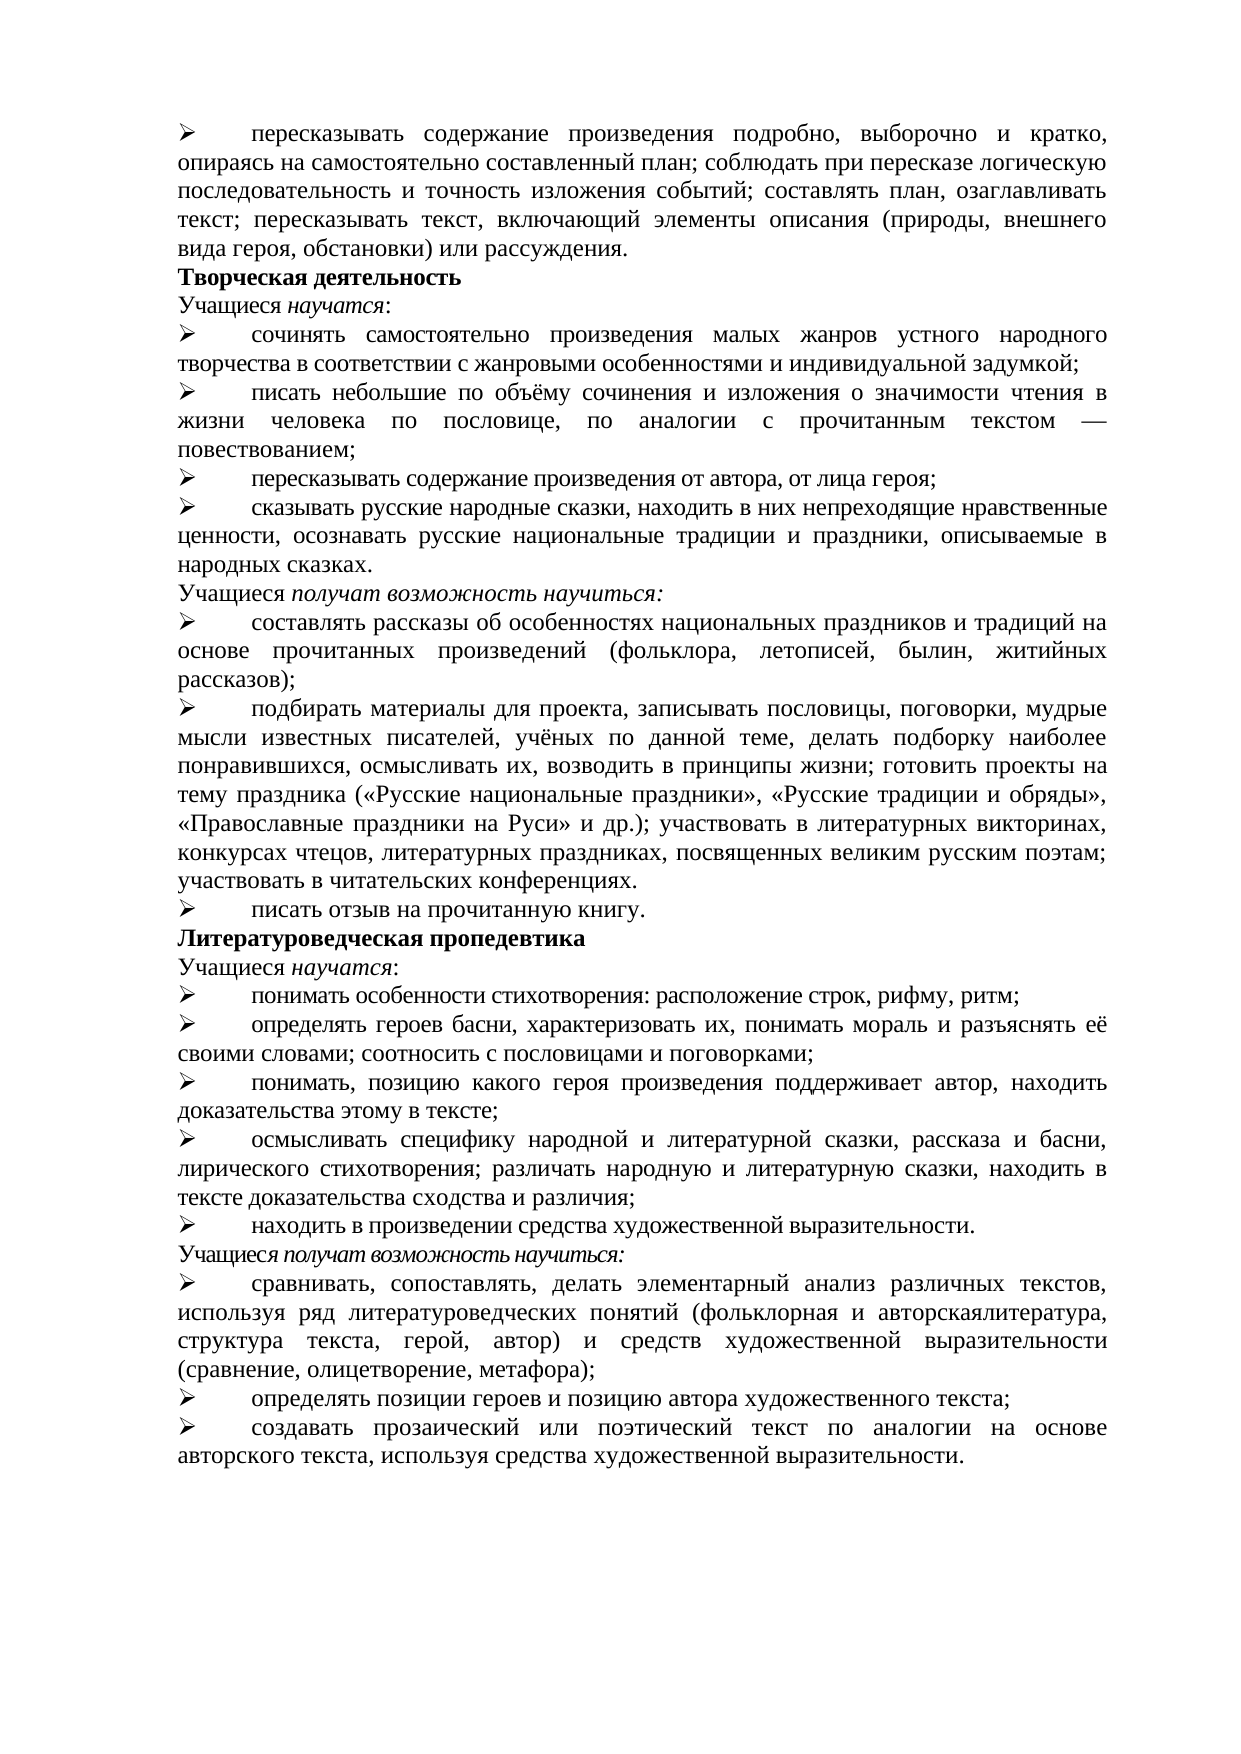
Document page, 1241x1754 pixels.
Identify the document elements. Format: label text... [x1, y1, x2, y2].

text Учащиеся научатся: [177, 952, 1107, 981]
list находить в произведении средства художественной выразительности. [177, 1211, 1107, 1239]
list пересказывать содержание произведения подробно, выборочно и кратко, опираясь на самостоятельно составленный план; соблюдать при пересказе логическую последовательность и точность изложения событий; составлять план, озаглавливать текст; пересказывать текст, включающий элементы описания (природы, внешнего вида героя, обстановки) или рассуждения. [177, 118, 1107, 262]
list писать небольшие по объёму сочинения и изложения о значимости чтения в жизни человека по пословице, по аналогии с прочитанным текстом — повествованием; [177, 377, 1107, 463]
list составлять рассказы об особенностях национальных праздников и традиций на основе прочитанных произведений (фольклора, летописей, былин, житийных рассказов); [177, 607, 1107, 693]
list сказывать русские народные сказки, находить в них непреходящие нравственные ценности, осознавать русские национальные традиции и праздники, описываемые в народных сказках. [177, 492, 1107, 578]
list осмысливать специфику народной и литературной сказки, рассказа и басни, лирического стихотворения; различать народную и литературную сказки, находить в тексте доказательства сходства и различия; [177, 1124, 1107, 1211]
text Творческая деятельность [177, 262, 1107, 291]
list определять героев басни, характеризовать их, понимать мораль и разъяснять её своими словами; соотносить с пословицами и поговорками; [177, 1009, 1107, 1067]
list определять позиции героев и позицию автора художественного текста; [177, 1383, 1107, 1412]
list сравнивать, сопоставлять, делать элементарный анализ различных текстов, используя ряд литературоведческих понятий (фольклорная и авторскаялитература, структура текста, герой, автор) и средств художественной выразительности (сравнение, олицетворение, метафора); [177, 1268, 1107, 1383]
text Учащиеся получат возможность научиться: [177, 1239, 1107, 1268]
text Учащиеся получат возможность научиться: [177, 578, 1107, 607]
text Учащиеся научатся: [177, 291, 1107, 319]
list подбирать материалы для проекта, записывать пословицы, поговорки, мудрые мысли известных писателей, учёных по данной теме, делать подборку наиболее понравившихся, осмысливать их, возводить в принципы жизни; готовить проекты на тему праздника («Русские национальные праздники», «Русские традиции и обряды», «Православные праздники на Руси» и др.); участвовать в литературных викторинах, конкурсах чтецов, литературных праздниках, посвященных великим русским поэтам; участвовать в читательских конференциях. [177, 693, 1107, 894]
list понимать особенности стихотворения: расположение строк, рифму, ритм; [177, 981, 1107, 1009]
list сочинять самостоятельно произведения малых жанров устного народного творчества в соответствии с жанровыми особенностями и индивидуальной задумкой; [177, 319, 1107, 377]
list создавать прозаический или поэтический текст по аналогии на основе авторского текста, используя средства художественной выразительности. [177, 1412, 1107, 1469]
list понимать, позицию какого героя произведения поддерживает автор, находить доказательства этому в тексте; [177, 1067, 1107, 1124]
list пересказывать содержание произведения от автора, от лица героя; [177, 463, 1107, 492]
text Литературоведческая пропедевтика [177, 923, 1107, 952]
list писать отзыв на прочитанную книгу. [177, 894, 1107, 923]
